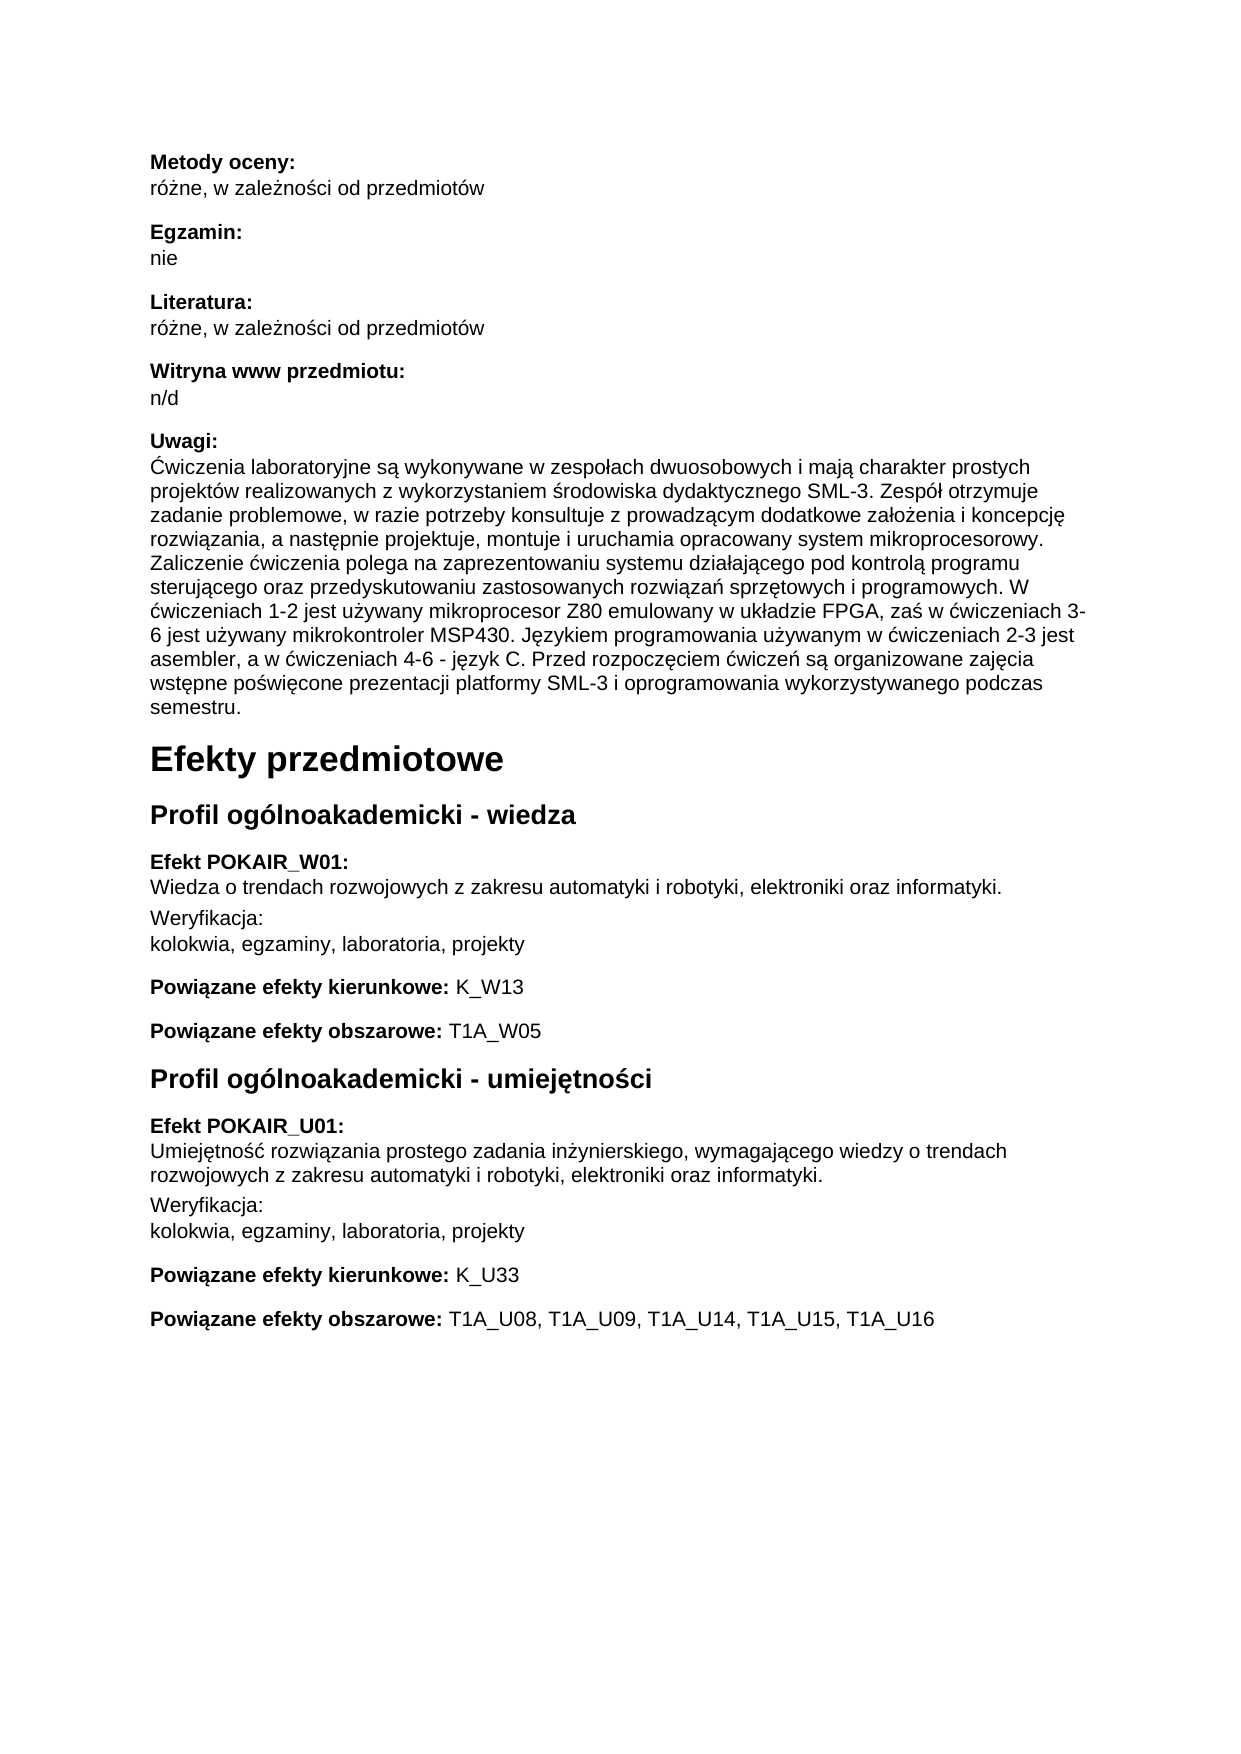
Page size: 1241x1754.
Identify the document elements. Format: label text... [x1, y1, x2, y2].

text różne, w zależności od przedmiotów [150, 316, 1090, 339]
subtitle Profil ogólnoakademicki - umiejętności [150, 1063, 1090, 1094]
subtitle Profil ogólnoakademicki - wiedza [150, 799, 1090, 830]
text Umiejętność rozwiązania prostego zadania inżynierskiego, wymagającego wiedzy o trendach rozwojowych z zakresu automatyki i robotyki, elektroniki oraz informatyki. [150, 1139, 1090, 1187]
text Uwagi: [150, 429, 1090, 453]
text Ćwiczenia laboratoryjne są wykonywane w zespołach dwuosobowych i mają charakter prostych projektów realizowanych z wykorzystaniem środowiska dydaktycznego SML-3. Zespół otrzymuje zadanie problemowe, w razie potrzeby konsultuje z prowadzącym dodatkowe założenia i koncepcję rozwiązania, a następnie projektuje, montuje i uruchamia opracowany system mikroprocesorowy. Zaliczenie ćwiczenia polega na zaprezentowaniu systemu działającego pod kontrolą programu sterującego oraz przedyskutowaniu zastosowanych rozwiązań sprzętowych i programowych. W ćwiczeniach 1-2 jest używany mikroprocesor Z80 emulowany w układzie FPGA, zaś w ćwiczeniach 3-6 jest używany mikrokontroler MSP430. Językiem programowania używanym w ćwiczeniach 2-3 jest asembler, a w ćwiczeniach 4-6 - język C. Przed rozpoczęciem ćwiczeń są organizowane zajęcia wstępne poświęcone prezentacji platformy SML-3 i oprogramowania wykorzystywanego podczas semestru. [150, 455, 1090, 719]
text Powiązane efekty kierunkowe: K_W13 [150, 975, 1090, 999]
text Weryfikacja: [150, 1193, 1090, 1217]
text kolokwia, egzaminy, laboratoria, projekty [150, 1219, 1090, 1243]
text Weryfikacja: [150, 905, 1090, 929]
text nie [150, 246, 1090, 270]
text n/d [150, 385, 1090, 409]
text Powiązane efekty obszarowe: T1A_U08, T1A_U09, T1A_U14, T1A_U15, T1A_U16 [150, 1306, 1090, 1330]
text Powiązane efekty kierunkowe: K_U33 [150, 1263, 1090, 1287]
text Metody oceny: [150, 150, 1090, 174]
text Literatura: [150, 289, 1090, 313]
text Powiązane efekty obszarowe: T1A_W05 [150, 1019, 1090, 1043]
text Efekt POKAIR_W01: [150, 850, 1090, 874]
text różne, w zależności od przedmiotów [150, 176, 1090, 200]
text Efekt POKAIR_U01: [150, 1114, 1090, 1138]
text Wiedza o trendach rozwojowych z zakresu automatyki i robotyki, elektroniki oraz informatyki. [150, 875, 1090, 899]
text Egzamin: [150, 220, 1090, 244]
text Witryna www przedmiotu: [150, 359, 1090, 383]
text kolokwia, egzaminy, laboratoria, projekty [150, 931, 1090, 955]
subtitle Efekty przedmiotowe [150, 738, 1090, 779]
